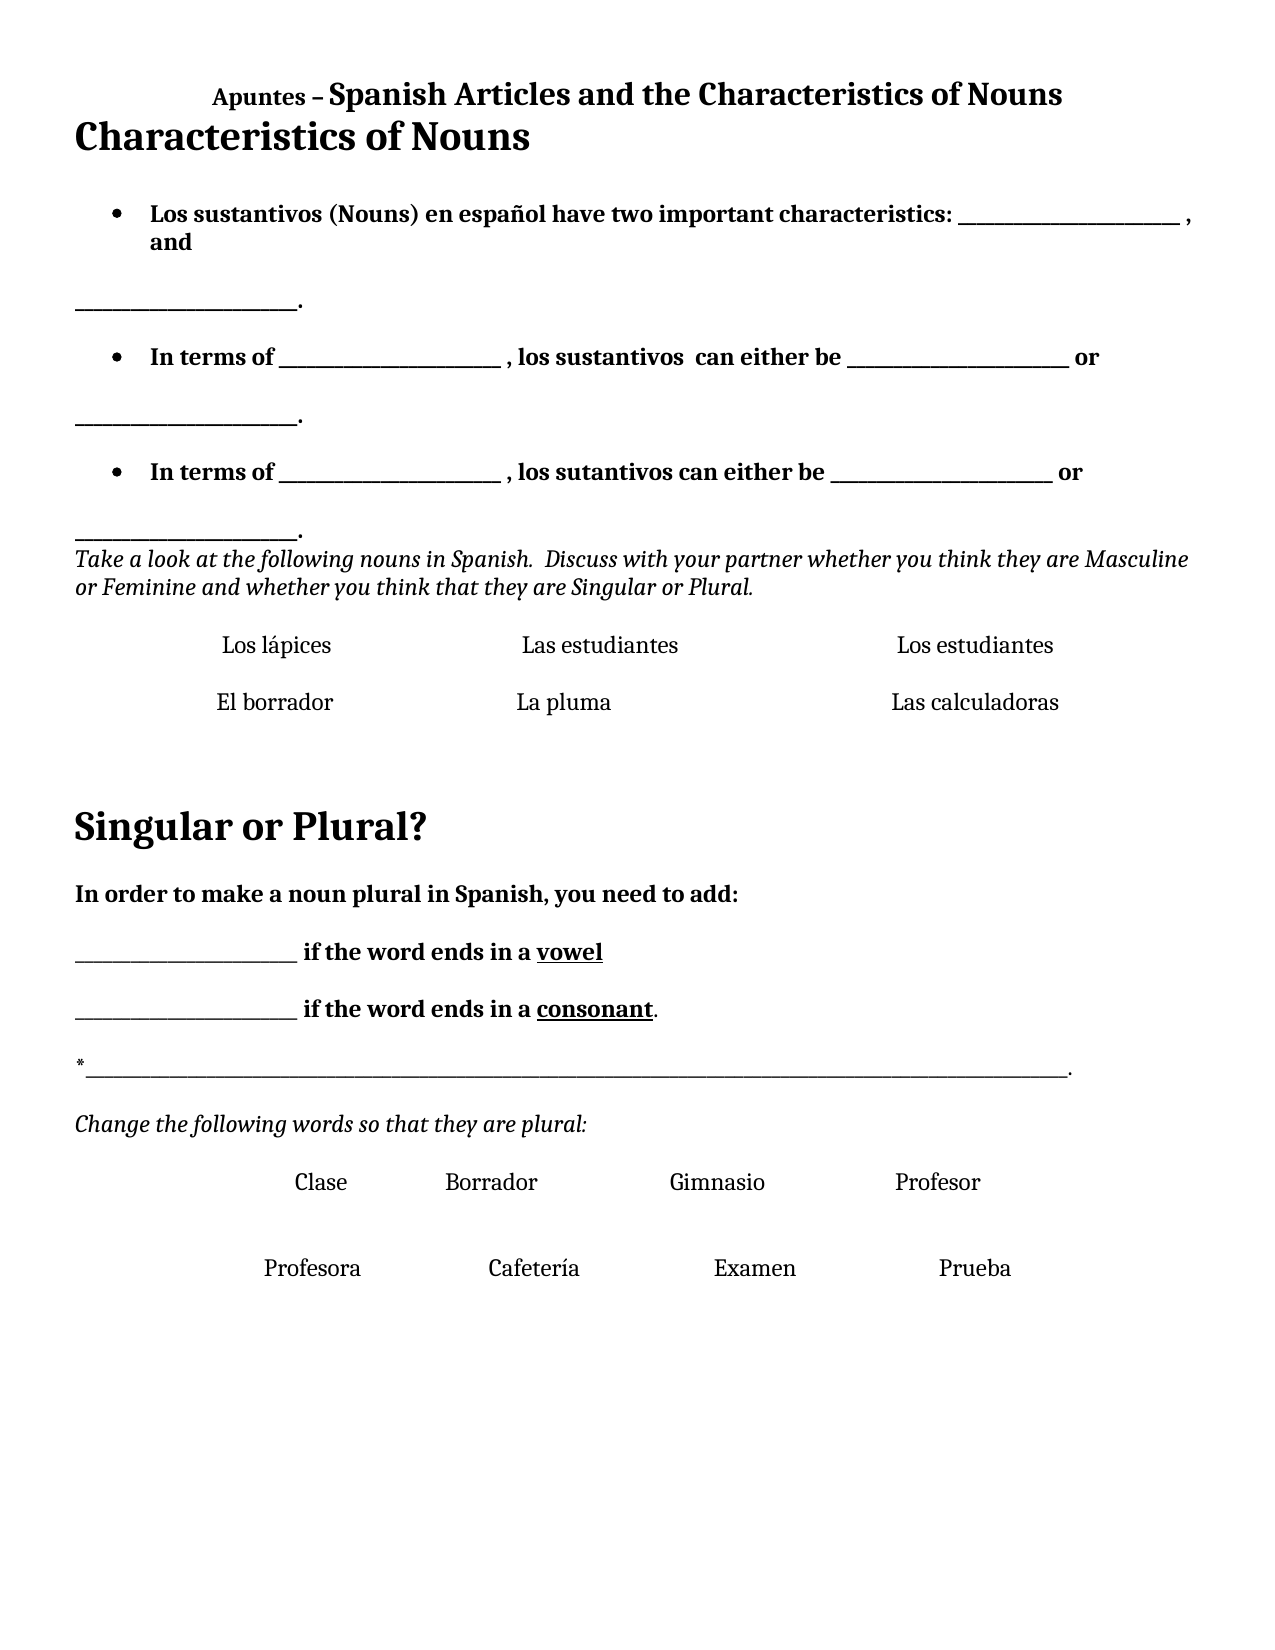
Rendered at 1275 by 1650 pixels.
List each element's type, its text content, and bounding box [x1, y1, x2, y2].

text Clase Borrador Gimnasio Profesor [75, 1167, 1200, 1196]
text El borrador La pluma Las calculadoras [75, 688, 1200, 717]
text ________________________ if the word ends in a consonant. [75, 995, 1200, 1024]
text Apuntes – Spanish Articles and the Characteristics of Nouns [75, 75, 1200, 113]
text Change the following words so that they are plural: [75, 1110, 1200, 1139]
text Profesora Cafetería Examen Prueba [75, 1254, 1200, 1282]
text In order to make a noun plural in Spanish, you need to add: [75, 880, 1200, 909]
text ________________________. [75, 401, 1200, 429]
text Take a look at the following nouns in Spanish. Discuss with your partner whether you think they are Masculine or Feminine and whether you think that they are Singular or Plural. [75, 544, 1200, 602]
text Los lápices Las estudiantes Los estudiantes [75, 631, 1200, 659]
text ________________________ if the word ends in a vowel [75, 937, 1200, 966]
list In terms of ________________________ , los sutantivos can either be ________________________ or [112, 458, 1200, 487]
text *__________________________________________________________________________________________________________. [75, 1052, 1200, 1081]
list In terms of ________________________ , los sustantivos can either be ________________________ or [112, 343, 1200, 372]
text Singular or Plural? [75, 803, 1200, 851]
text ________________________. [75, 286, 1200, 314]
text ________________________. [75, 516, 1200, 544]
list Los sustantivos (Nouns) en español have two important characteristics: ________________________ , and [112, 199, 1200, 257]
text Characteristics of Nouns [75, 113, 1200, 161]
